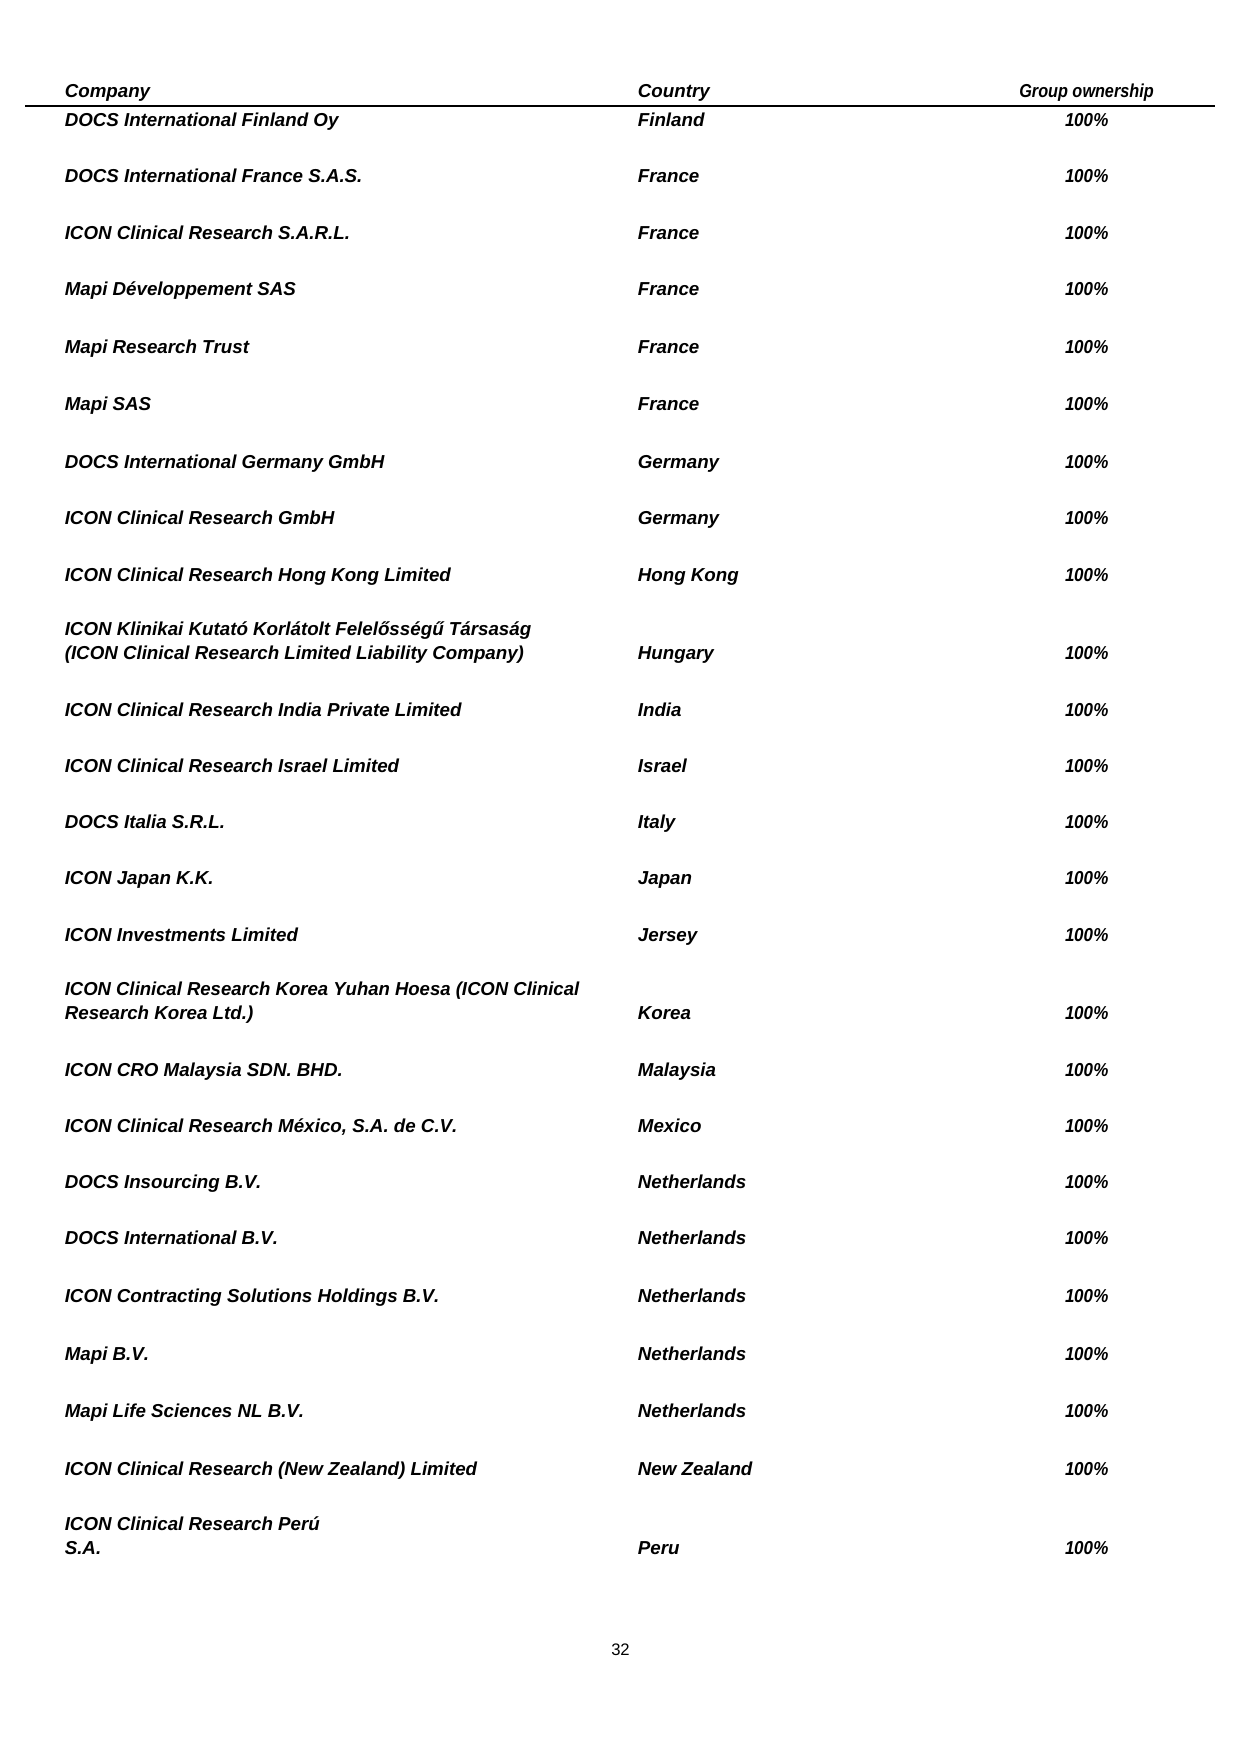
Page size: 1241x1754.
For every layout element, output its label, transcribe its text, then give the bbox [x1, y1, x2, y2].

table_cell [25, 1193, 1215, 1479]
text 32 [25, 1639, 1215, 1658]
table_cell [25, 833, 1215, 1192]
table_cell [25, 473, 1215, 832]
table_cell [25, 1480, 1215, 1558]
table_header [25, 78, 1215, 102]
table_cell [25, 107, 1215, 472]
